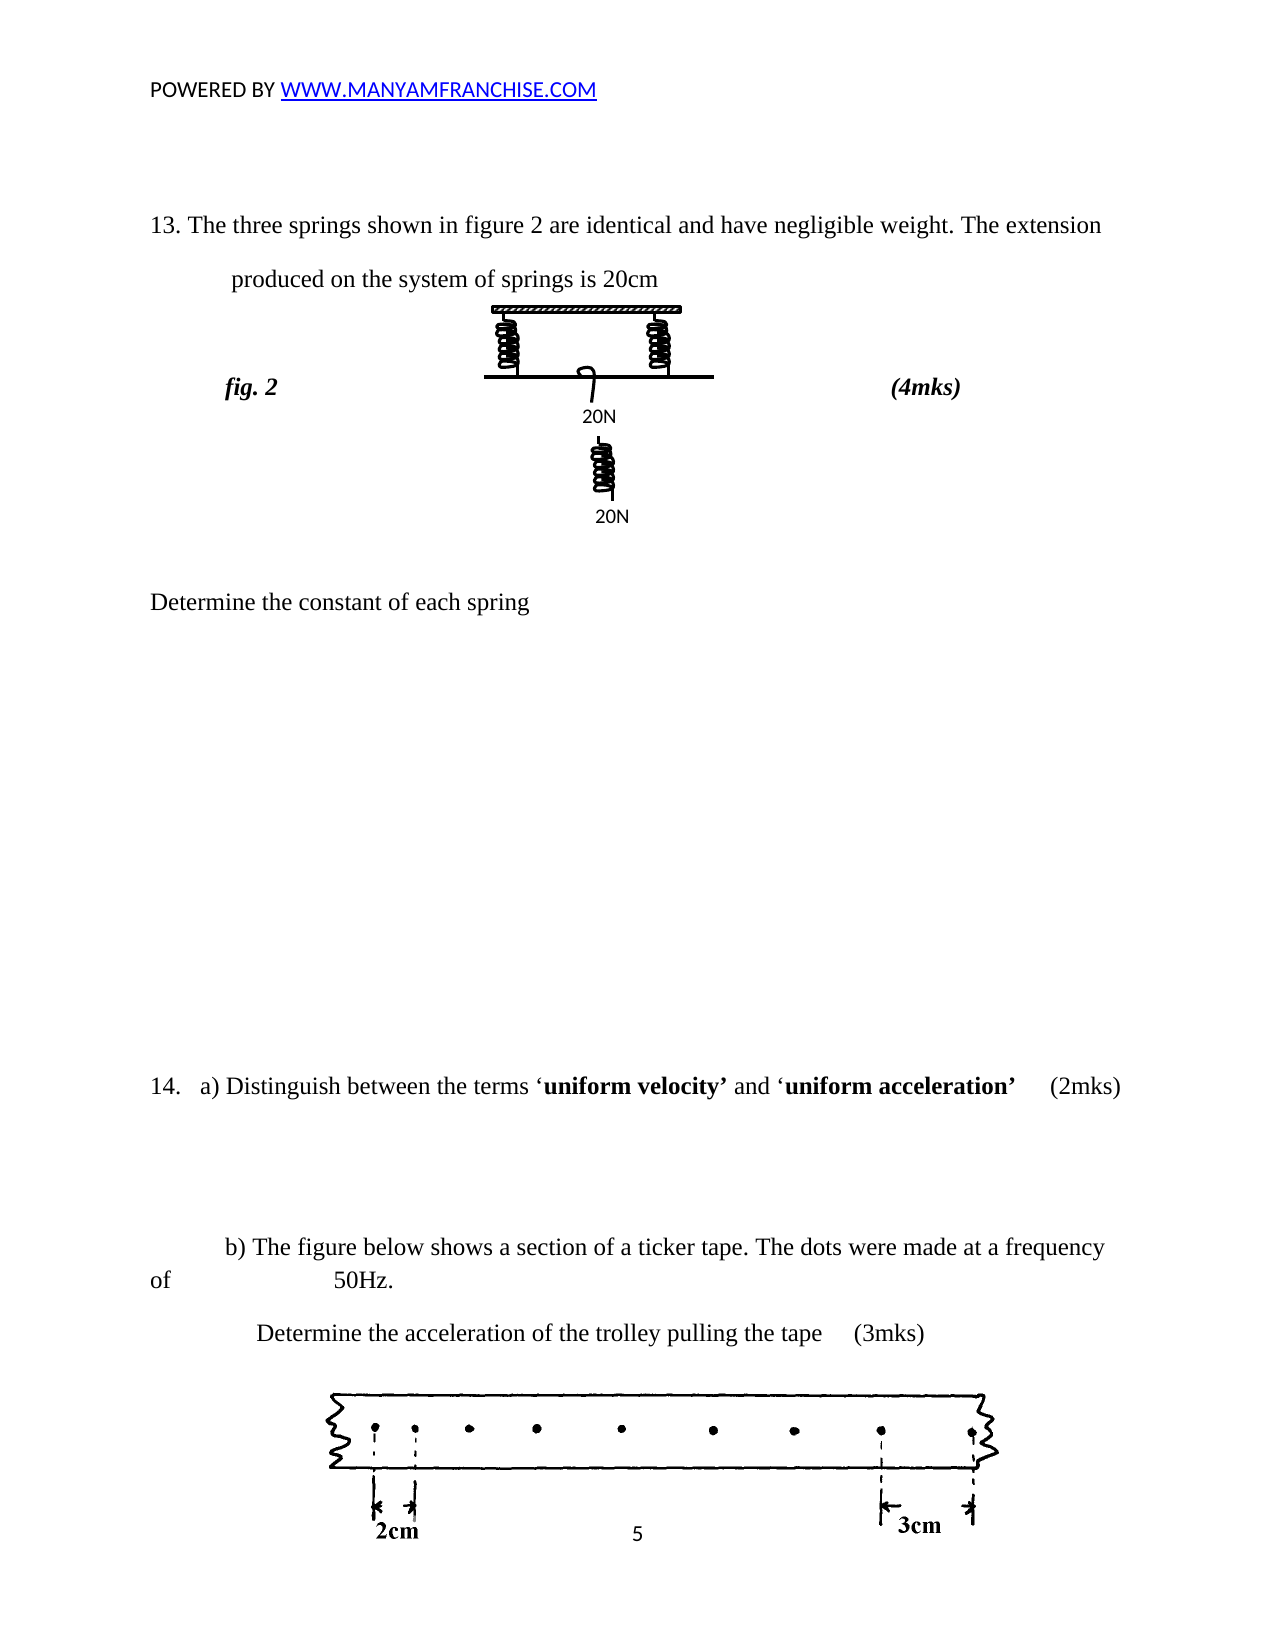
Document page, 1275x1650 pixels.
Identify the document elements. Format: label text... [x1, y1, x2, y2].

text fig. 2 (4mks) [150, 372, 1125, 400]
text Determine the constant of each spring [150, 587, 1125, 616]
text b) The figure below shows a section of a ticker tape. The dots were made at a frequency of 50Hz. [150, 1232, 1125, 1293]
text produced on the system of springs is 20cm [150, 264, 1125, 293]
list a) Distinguish between the terms ‘uniform velocity’ and ‘uniform acceleration’ (2mks) [150, 1071, 1125, 1099]
text Determine the acceleration of the trolley pulling the tape (3mks) [150, 1318, 1125, 1347]
picture [318, 1377, 1001, 1556]
list The three springs shown in figure 2 are identical and have negligible weight. The extension [150, 210, 1125, 239]
